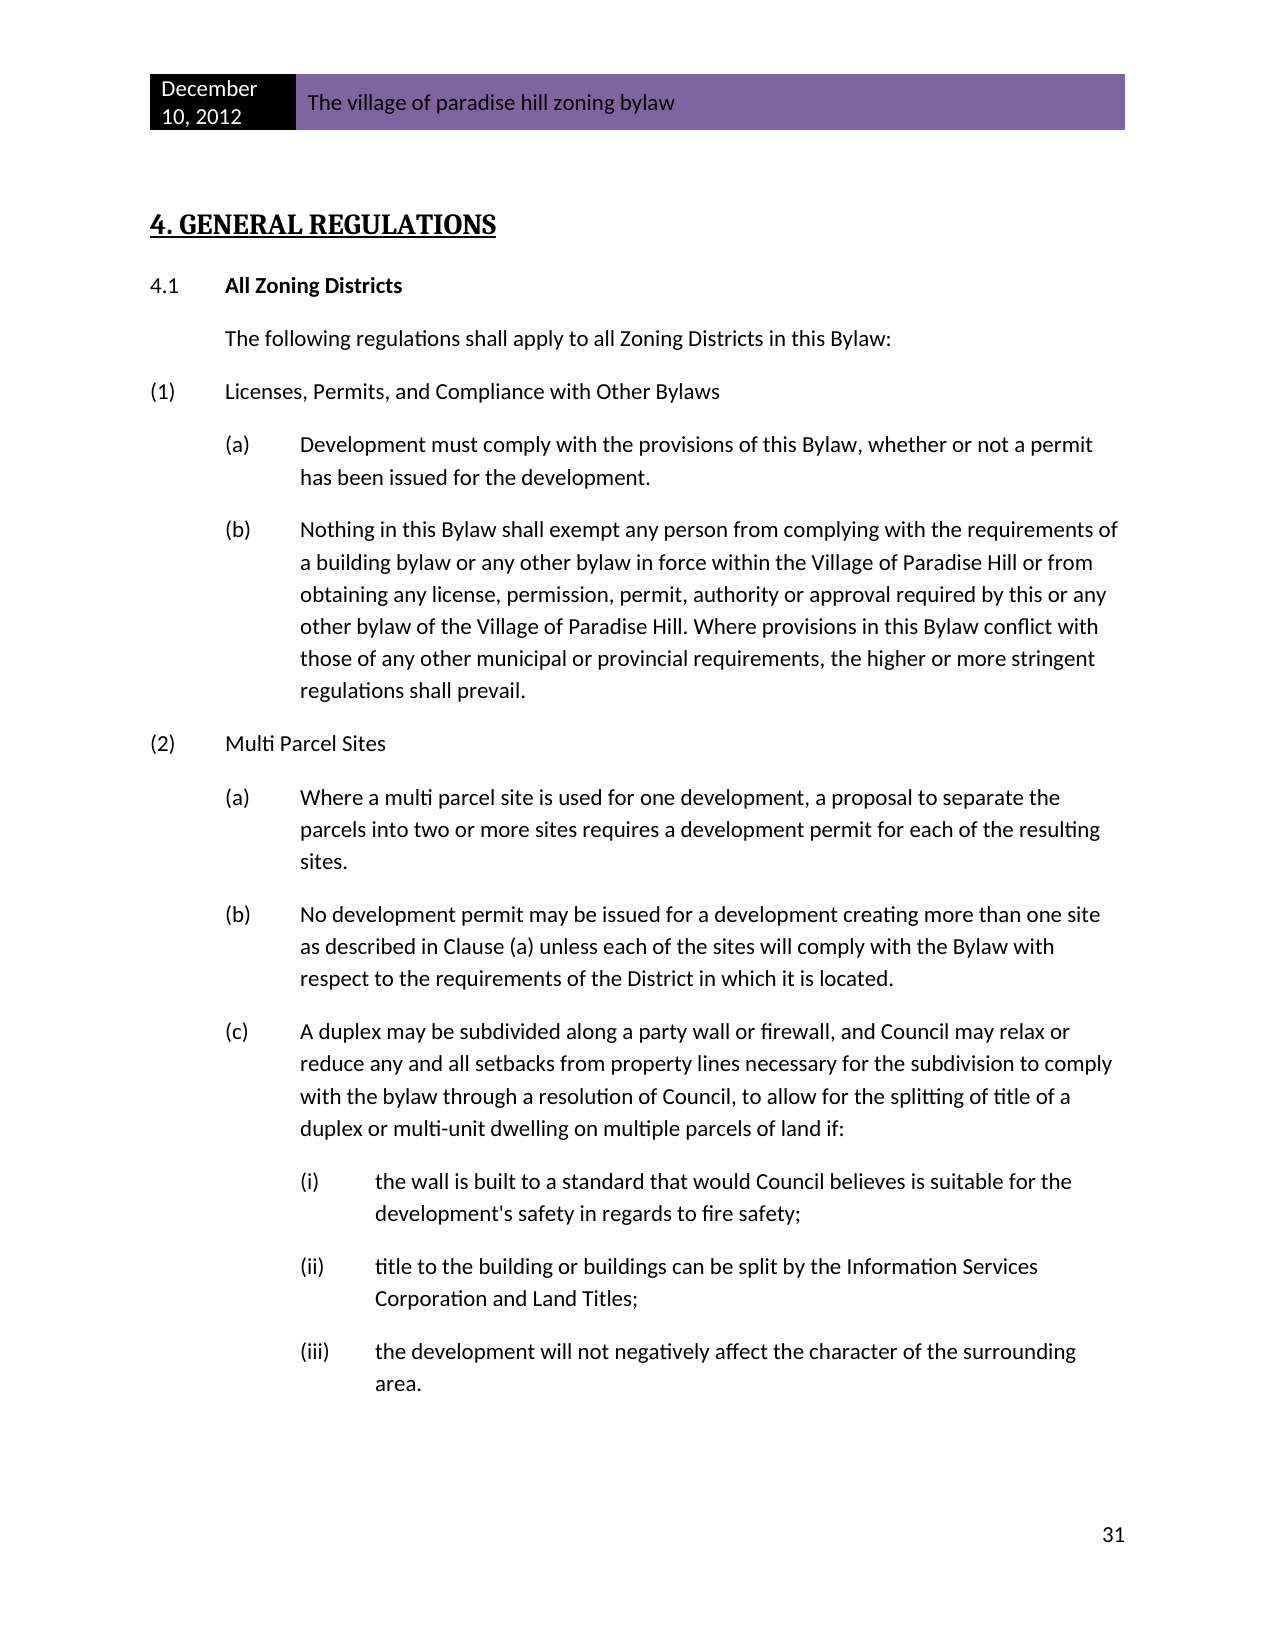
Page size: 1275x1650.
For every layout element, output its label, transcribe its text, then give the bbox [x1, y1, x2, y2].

text (a) Development must comply with the provisions of this Bylaw, whether or not a permit has been issued for the development. [225, 430, 1125, 491]
text 4.1 All Zoning Districts [150, 271, 1125, 299]
subtitle 4. GENERAL REGULATIONS [150, 208, 1125, 241]
text (1) Licenses, Permits, and Compliance with Other Bylaws [150, 377, 1125, 405]
text (c) A duplex may be subdivided along a party wall or firewall, and Council may relax or reduce any and all setbacks from property lines necessary for the subdivision to comply with the bylaw through a resolution of Council, to allow for the splitting of title of a duplex or multi-unit dwelling on multiple parcels of land if: [225, 1017, 1125, 1142]
text (b) No development permit may be issued for a development creating more than one site as described in Clause (a) unless each of the sites will comply with the Bylaw with respect to the requirements of the District in which it is located. [225, 900, 1125, 992]
text (ii) title to the building or buildings can be split by the Information Services Corporation and Land Titles; [300, 1252, 1125, 1312]
text (iii) the development will not negatively affect the character of the surrounding area. [300, 1337, 1125, 1398]
text (2) Multi Parcel Sites [150, 729, 1125, 758]
text (a) Where a multi parcel site is used for one development, a proposal to separate the parcels into two or more sites requires a development permit for each of the resulting sites. [225, 783, 1125, 875]
text The following regulations shall apply to all Zoning Districts in this Bylaw: [150, 324, 1125, 352]
text (b) Nothing in this Bylaw shall exempt any person from complying with the requirements of a building bylaw or any other bylaw in force within the Village of Paradise Hill or from obtaining any license, permission, permit, authority or approval required by this or any other bylaw of the Village of Paradise Hill. Where provisions in this Bylaw conflict with those of any other municipal or provincial requirements, the higher or more stringent regulations shall prevail. [225, 516, 1125, 704]
text (i) the wall is built to a standard that would Council believes is suitable for the development's safety in regards to fire safety; [300, 1167, 1125, 1227]
